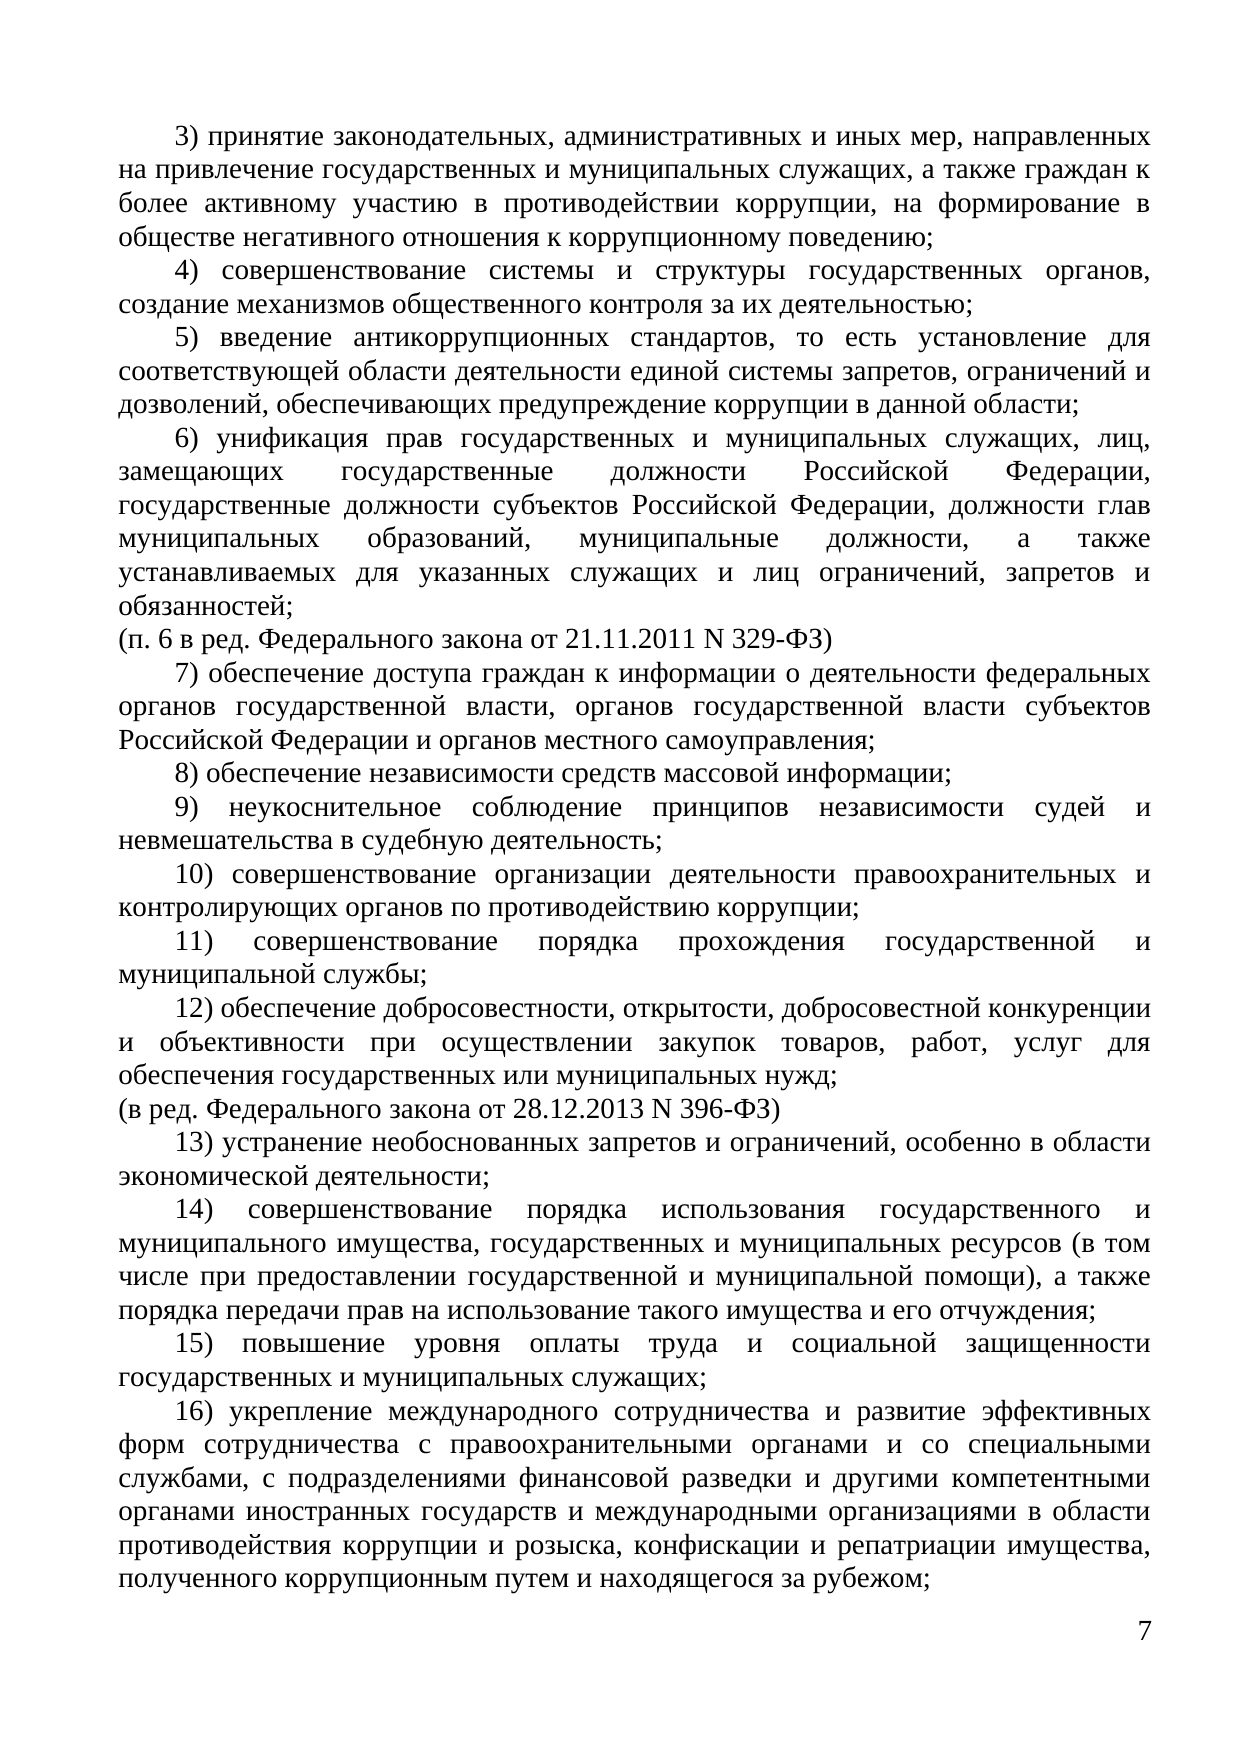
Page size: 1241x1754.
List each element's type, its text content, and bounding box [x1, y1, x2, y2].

text 12) обеспечение добросовестности, открытости, добросовестной конкуренции и объективности при осуществлении закупок товаров, работ, услуг для обеспечения государственных или муниципальных нужд; [118, 990, 1152, 1091]
text 5) введение антикоррупционных стандартов, то есть установление для соответствующей области деятельности единой системы запретов, ограничений и дозволений, обеспечивающих предупреждение коррупции в данной области; [118, 319, 1152, 420]
text 15) повышение уровня оплаты труда и социальной защищенности государственных и муниципальных служащих; [118, 1326, 1152, 1393]
text 8) обеспечение независимости средств массовой информации; [118, 755, 1152, 789]
text 9) неукоснительное соблюдение принципов независимости судей и невмешательства в судебную деятельность; [118, 789, 1152, 856]
text (в ред. Федерального закона от 28.12.2013 N 396-ФЗ) [118, 1091, 1152, 1124]
text 10) совершенствование организации деятельности правоохранительных и контролирующих органов по противодействию коррупции; [118, 856, 1152, 923]
text 3) принятие законодательных, административных и иных мер, направленных на привлечение государственных и муниципальных служащих, а также граждан к более активному участию в противодействии коррупции, на формирование в обществе негативного отношения к коррупционному поведению; [118, 118, 1152, 252]
text 11) совершенствование порядка прохождения государственной и муниципальной службы; [118, 923, 1152, 990]
text 6) унификация прав государственных и муниципальных служащих, лиц, замещающих государственные должности Российской Федерации, государственные должности субъектов Российской Федерации, должности глав муниципальных образований, муниципальные должности, а также устанавливаемых для указанных служащих и лиц ограничений, запретов и обязанностей; [118, 420, 1152, 621]
text 4) совершенствование системы и структуры государственных органов, создание механизмов общественного контроля за их деятельностью; [118, 252, 1152, 319]
text 14) совершенствование порядка использования государственного и муниципального имущества, государственных и муниципальных ресурсов (в том числе при предоставлении государственной и муниципальной помощи), а также порядка передачи прав на использование такого имущества и его отчуждения; [118, 1191, 1152, 1326]
text 7) обеспечение доступа граждан к информации о деятельности федеральных органов государственной власти, органов государственной власти субъектов Российской Федерации и органов местного самоуправления; [118, 655, 1152, 755]
text (п. 6 в ред. Федерального закона от 21.11.2011 N 329-ФЗ) [118, 621, 1152, 655]
text 13) устранение необоснованных запретов и ограничений, особенно в области экономической деятельности; [118, 1124, 1152, 1191]
text 16) укрепление международного сотрудничества и развитие эффективных форм сотрудничества с правоохранительными органами и со специальными службами, с подразделениями финансовой разведки и другими компетентными органами иностранных государств и международными организациями в области противодействия коррупции и розыска, конфискации и репатриации имущества, полученного коррупционным путем и находящегося за рубежом; [118, 1393, 1152, 1594]
